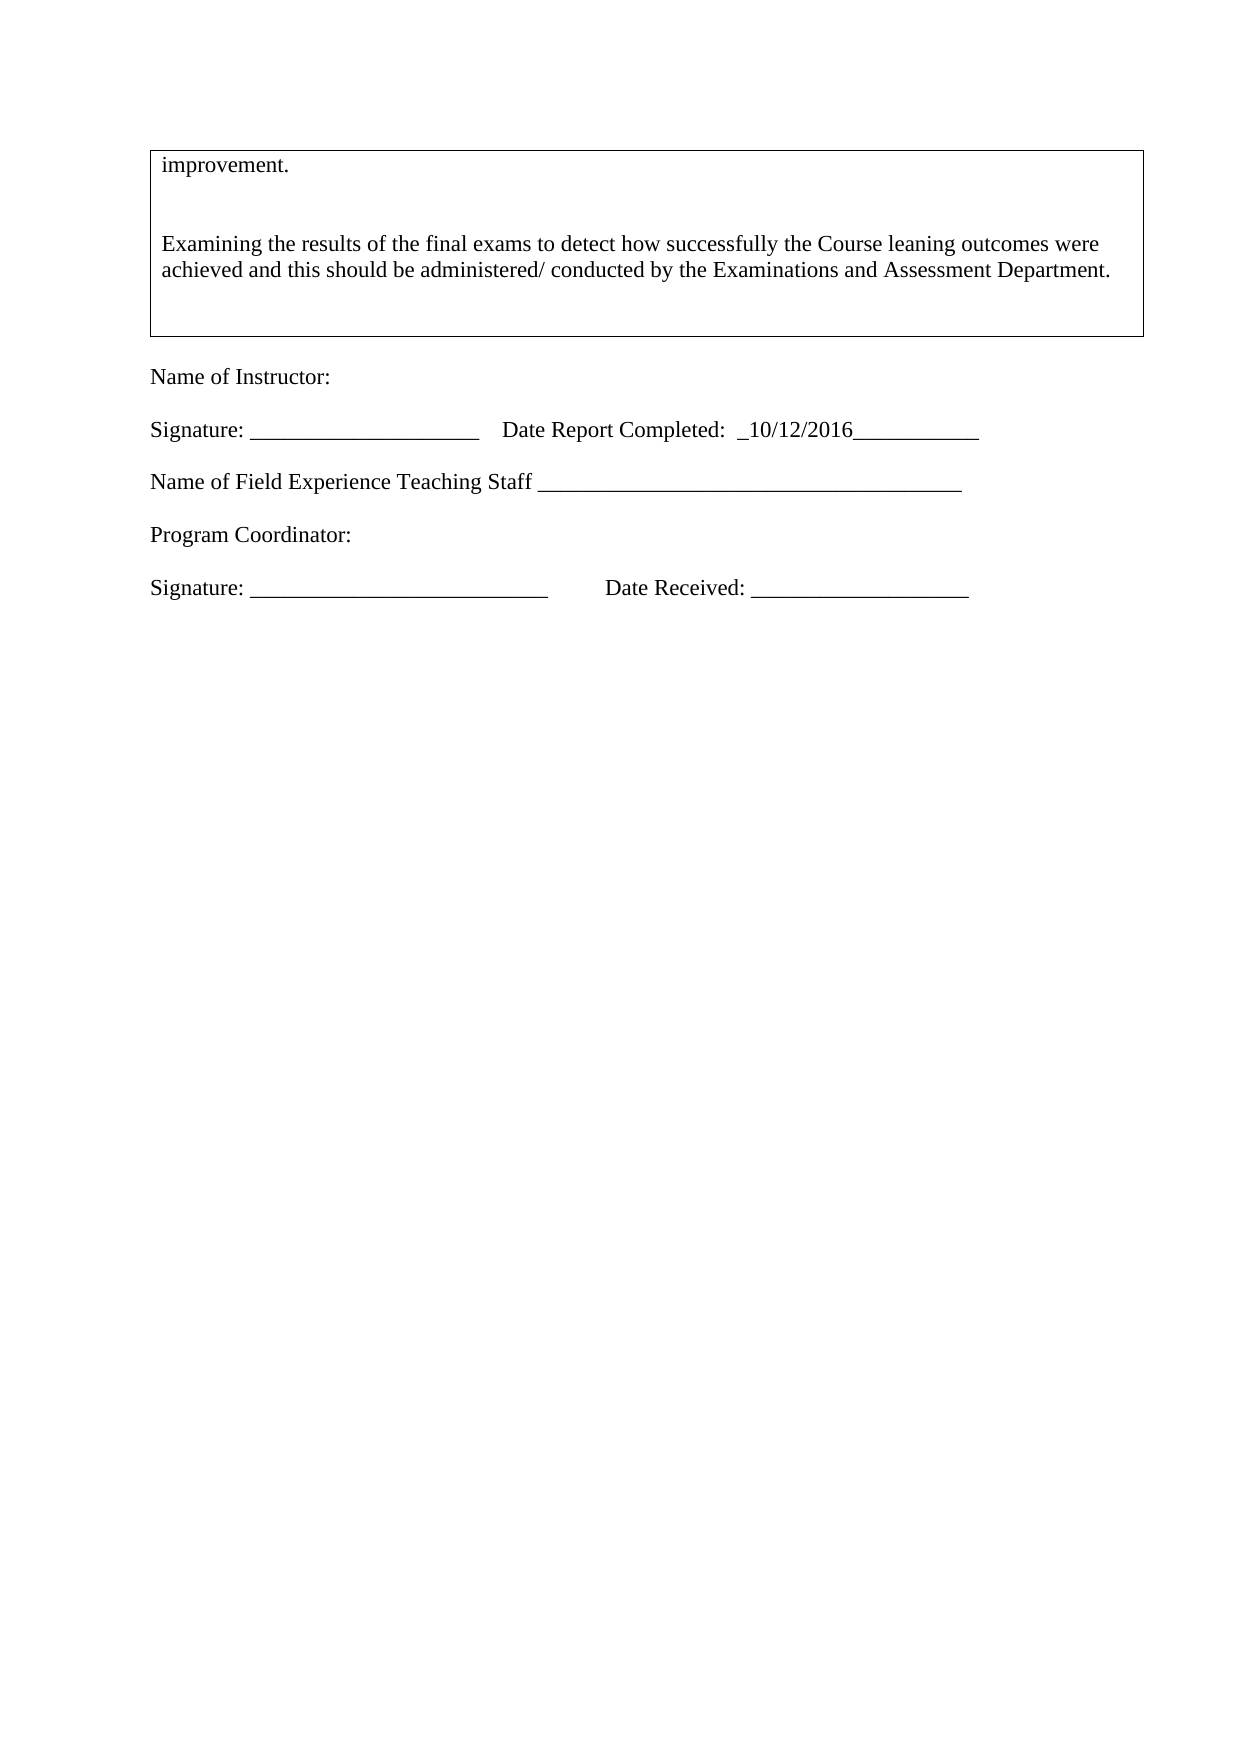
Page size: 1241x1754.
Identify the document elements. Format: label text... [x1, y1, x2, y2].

text Signature: ____________________ Date Report Completed: _10/12/2016___________ [150, 416, 1090, 442]
text Name of Instructor: [150, 363, 1090, 389]
text Name of Field Experience Teaching Staff _____________________________________ [150, 468, 1090, 495]
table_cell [151, 151, 1143, 336]
text Signature: __________________________ Date Received: ___________________ [150, 574, 1090, 600]
text Program Coordinator: [150, 521, 1090, 547]
